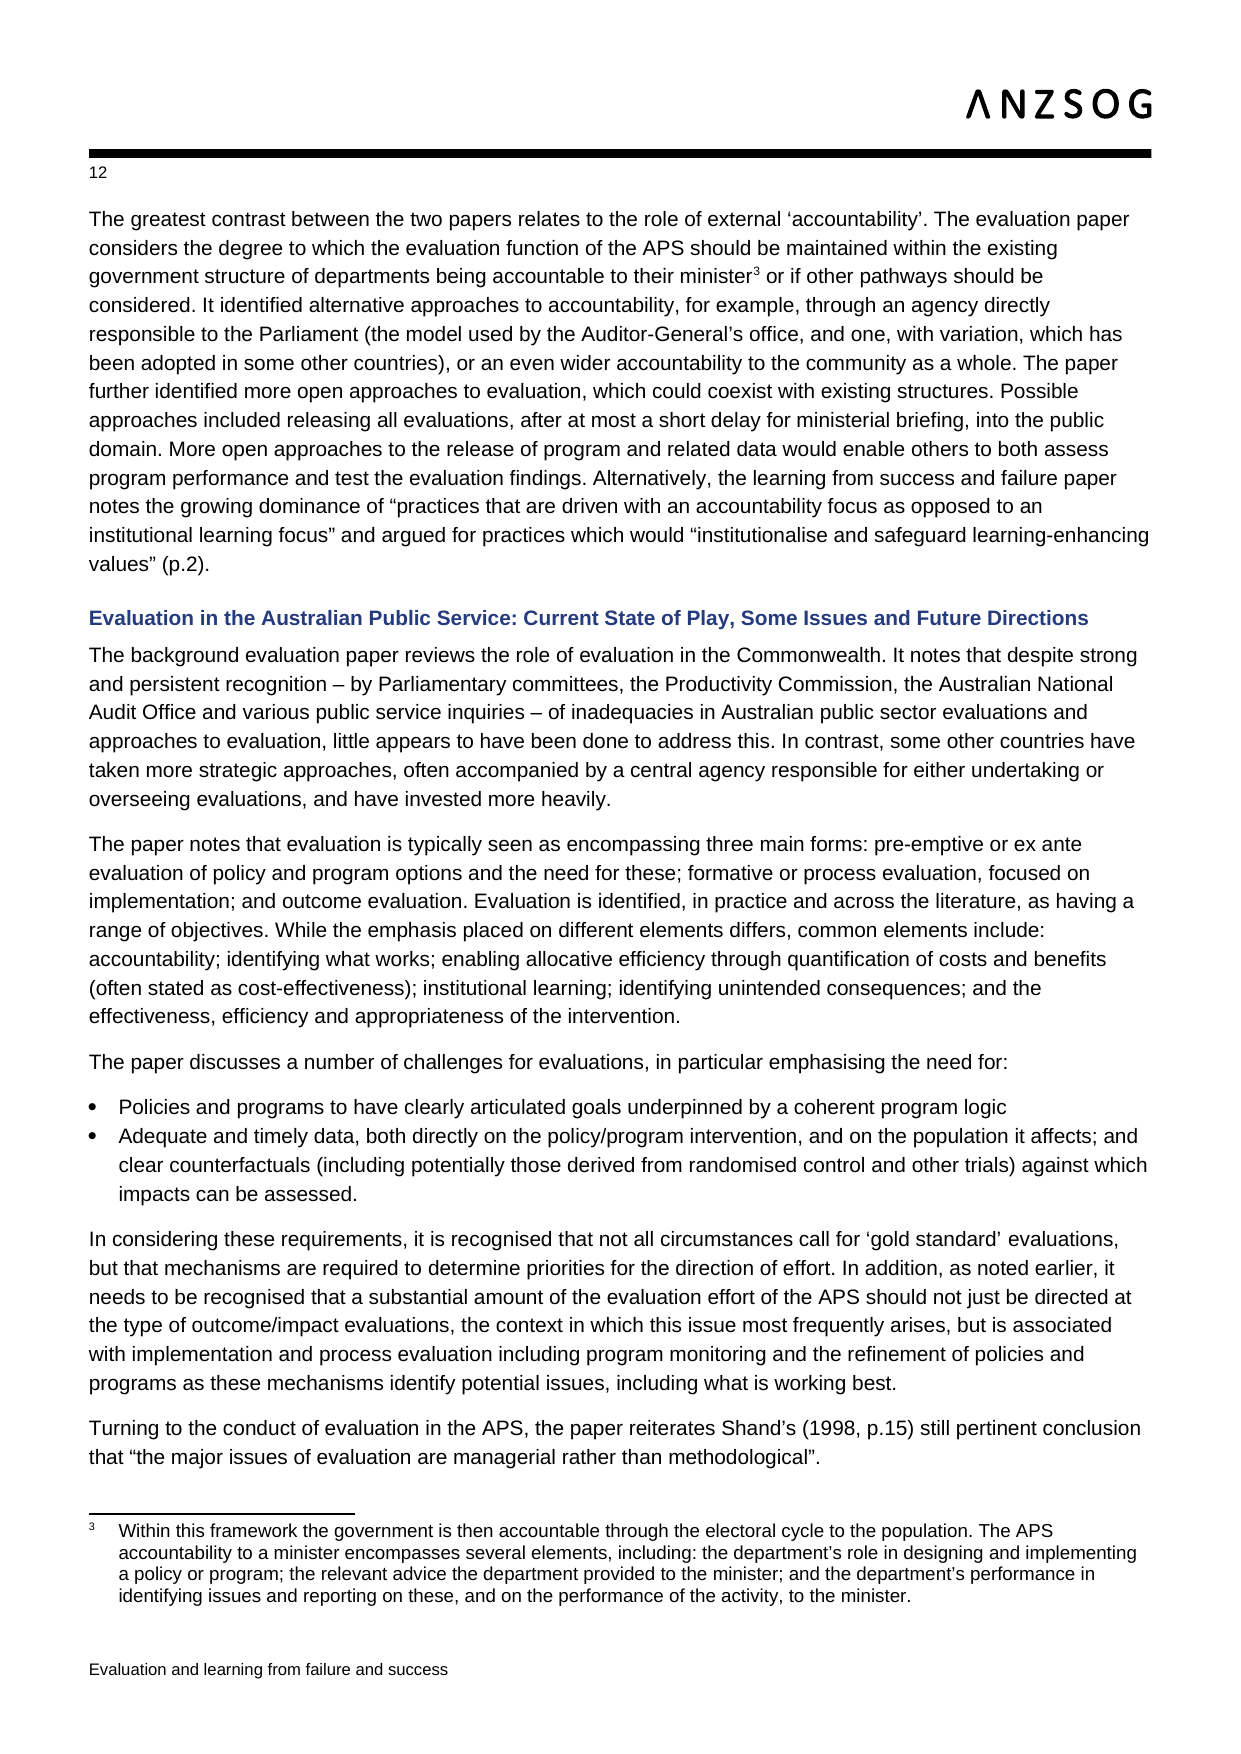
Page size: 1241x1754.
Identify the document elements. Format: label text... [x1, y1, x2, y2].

list Policies and programs to have clearly articulated goals underpinned by a coherent program logic [89, 1095, 1152, 1119]
text Turning to the conduct of evaluation in the APS, the paper reiterates Shand’s (1998, p.15) still pertinent conclusion that “the major issues of evaluation are managerial rather than methodological”. [89, 1416, 1152, 1469]
text In considering these requirements, it is recognised that not all circumstances call for ‘gold standard’ evaluations, but that mechanisms are required to determine priorities for the direction of effort. In addition, as noted earlier, it needs to be recognised that a substantial amount of the evaluation effort of the APS should not just be directed at the type of outcome/impact evaluations, the context in which this issue most frequently arises, but is associated with implementation and process evaluation including program monitoring and the refinement of policies and programs as these mechanisms identify potential issues, including what is working best. [89, 1227, 1152, 1395]
text The greatest contrast between the two papers relates to the role of external ‘accountability’. The evaluation paper considers the degree to which the evaluation function of the APS should be maintained within the existing government structure of departments being accountable to their minister or if other pathways should be considered. It identified alternative approaches to accountability, for example, through an agency directly responsible to the Parliament (the model used by the Auditor-General’s office, and one, with variation, which has been adopted in some other countries), or an even wider accountability to the community as a whole. The paper further identified more open approaches to evaluation, which could coexist with existing structures. Possible approaches included releasing all evaluations, after at most a short delay for ministerial briefing, into the public domain. More open approaches to the release of program and related data would enable others to both assess program performance and test the evaluation findings. Alternatively, the learning from success and failure paper notes the growing dominance of “practices that are driven with an accountability focus as opposed to an institutional learning focus” and argued for practices which would “institutionalise and safeguard learning-enhancing values” (p.2). [89, 207, 1152, 576]
text The background evaluation paper reviews the role of evaluation in the Commonwealth. It notes that despite strong and persistent recognition – by Parliamentary committees, the Productivity Commission, the Australian National Audit Office and various public service inquiries – of inadequacies in Australian public sector evaluations and approaches to evaluation, little appears to have been done to address this. In contrast, some other countries have taken more strategic approaches, often accompanied by a central agency responsible for either undertaking or overseeing evaluations, and have invested more heavily. [89, 643, 1152, 810]
text Evaluation in the Australian Public Service: Current State of Play, Some Issues and Future Directions [89, 606, 1152, 629]
list Adequate and timely data, both directly on the policy/program intervention, and on the population it affects; and clear counterfactuals (including potentially those derived from randomised control and other trials) against which impacts can be assessed. [89, 1124, 1152, 1206]
text The paper discusses a number of challenges for evaluations, in particular emphasising the need for: [89, 1050, 1152, 1074]
text The paper notes that evaluation is typically seen as encompassing three main forms: pre-emptive or ex ante evaluation of policy and program options and the need for these; formative or process evaluation, focused on implementation; and outcome evaluation. Evaluation is identified, in practice and across the literature, as having a range of objectives. While the emphasis placed on different elements differs, common elements include: accountability; identifying what works; enabling allocative efficiency through quantification of costs and benefits (often stated as cost-effectiveness); institutional learning; identifying unintended consequences; and the effectiveness, efficiency and appropriateness of the intervention. [89, 832, 1152, 1028]
